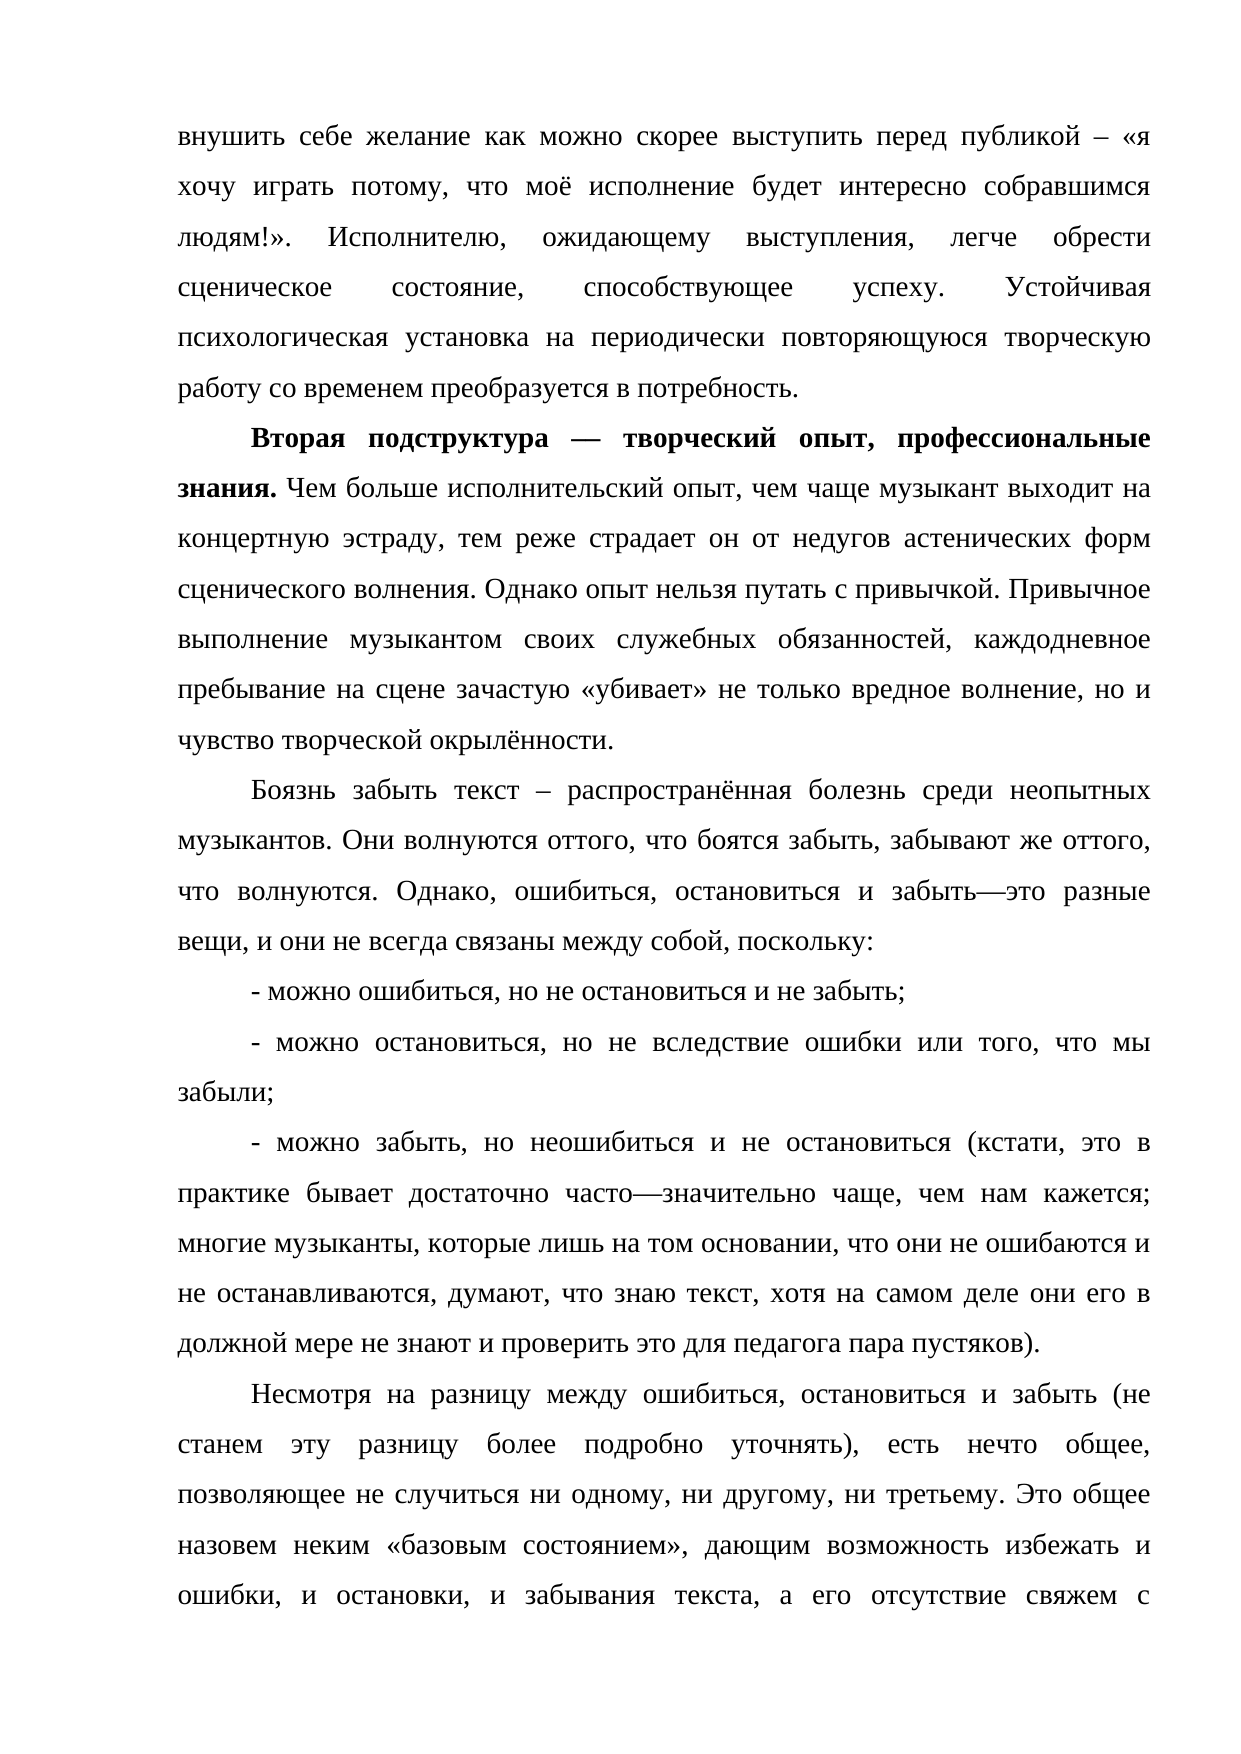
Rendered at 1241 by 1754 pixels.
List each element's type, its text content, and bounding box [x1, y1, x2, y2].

text - можно остановиться, но не вследствие ошибки или того, что мы забыли; [177, 1024, 1152, 1108]
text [177, 118, 1152, 403]
text Вторая подструктура –– творческий опыт, профессиональные знания. Чем больше исполнительский опыт, чем чаще музыкант выходит на концертную эстраду, тем реже страдает он от недугов астенических форм сценического волнения. Однако опыт нельзя путать с привычкой. Привычное выполнение музыкантом своих служебных обязанностей, каждодневное пребывание на сцене зачастую «убивает» не только вредное волнение, но и чувство творческой окрылённости. [177, 420, 1152, 755]
text - можно ошибиться, но не остановиться и не забыть; [177, 973, 1152, 1007]
text - можно забыть, но неошибиться и не остановиться (кстати, это в практике бывает достаточно часто—значительно чаще, чем нам кажется; многие музыканты, которые лишь на том основании, что они не ошибаются и не останавливаются, думают, что знаю текст, хотя на самом деле они его в должной мере не знают и проверить это для педагога пара пустяков). [177, 1124, 1152, 1359]
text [177, 1376, 1152, 1611]
text Боязнь забыть текст – распространённая болезнь среди неопытных музыкантов. Они волнуются оттого, что боятся забыть, забывают же оттого, что волнуются. Однако, ошибиться, остановиться и забыть—это разные вещи, и они не всегда связаны между собой, поскольку: [177, 772, 1152, 957]
